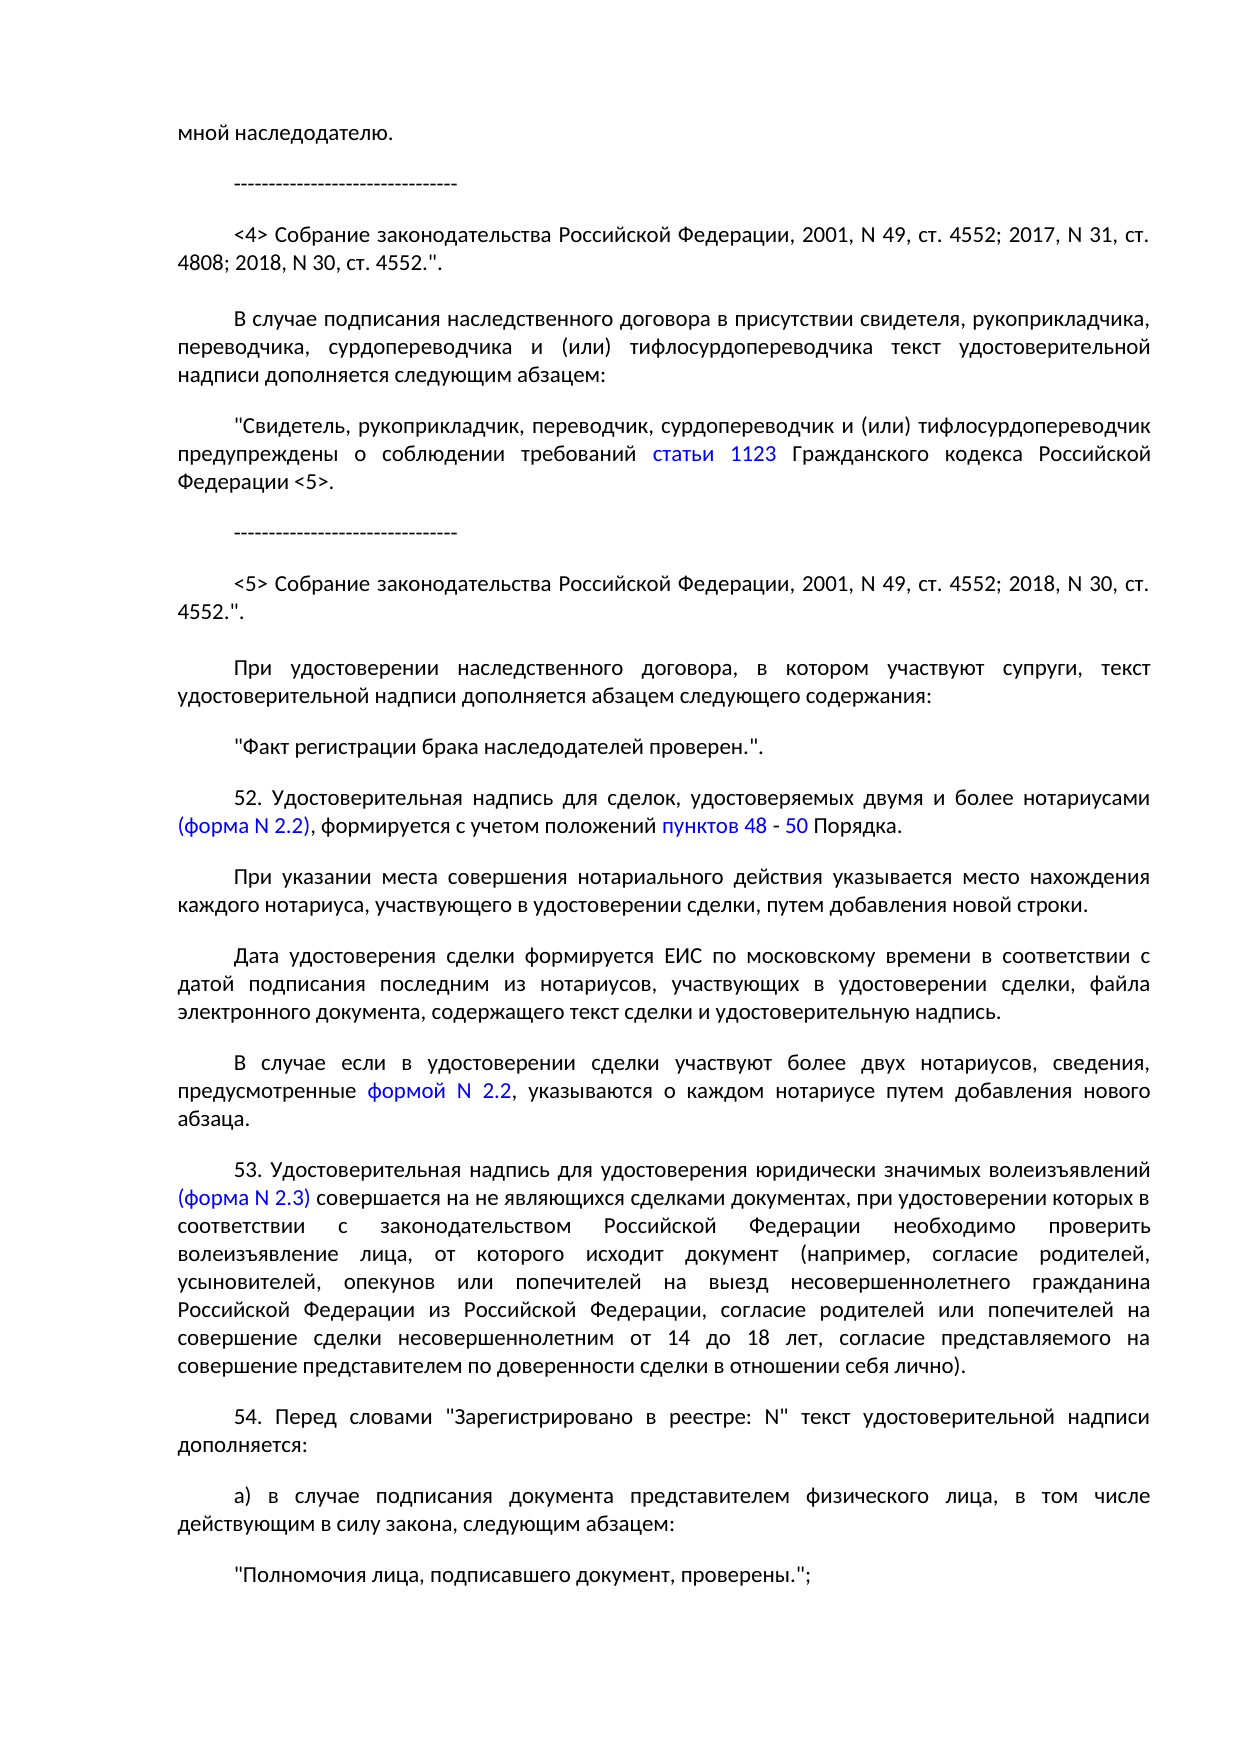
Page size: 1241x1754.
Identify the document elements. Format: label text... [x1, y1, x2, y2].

text Дата удостоверения сделки формируется ЕИС по московскому времени в соответствии с датой подписания последним из нотариусов, участвующих в удостоверении сделки, файла электронного документа, содержащего текст сделки и удостоверительную надпись. [177, 941, 1152, 1025]
text "Полномочия лица, подписавшего документ, проверены."; [177, 1560, 1152, 1588]
text <5> Собрание законодательства Российской Федерации, 2001, N 49, ст. 4552; 2018, N 30, ст. 4552.". [177, 569, 1152, 625]
text В случае подписания наследственного договора в присутствии свидетеля, рукоприкладчика, переводчика, сурдопереводчика и (или) тифлосурдопереводчика текст удостоверительной надписи дополняется следующим абзацем: [177, 304, 1152, 388]
text <4> Собрание законодательства Российской Федерации, 2001, N 49, ст. 4552; 2017, N 31, ст. 4808; 2018, N 30, ст. 4552.". [177, 220, 1152, 276]
text 53. Удостоверительная надпись для удостоверения юридически значимых волеизъявлений (форма N 2.3) совершается на не являющихся сделками документах, при удостоверении которых в соответствии с законодательством Российской Федерации необходимо проверить волеизъявление лица, от которого исходит документ (например, согласие родителей, усыновителей, опекунов или попечителей на выезд несовершеннолетнего гражданина Российской Федерации из Российской Федерации, согласие родителей или попечителей на совершение сделки несовершеннолетним от 14 до 18 лет, согласие представляемого на совершение представителем по доверенности сделки в отношении себя лично). [177, 1155, 1152, 1379]
text В случае если в удостоверении сделки участвуют более двух нотариусов, сведения, предусмотренные формой N 2.2, указываются о каждом нотариусе путем добавления нового абзаца. [177, 1048, 1152, 1132]
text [177, 118, 1152, 146]
text 52. Удостоверительная надпись для сделок, удостоверяемых двумя и более нотариусами (форма N 2.2), формируется с учетом положений пунктов 48 - 50 Порядка. [177, 783, 1152, 839]
text "Факт регистрации брака наследодателей проверен.". [177, 732, 1152, 760]
text -------------------------------- [177, 169, 1152, 197]
text При указании места совершения нотариального действия указывается место нахождения каждого нотариуса, участвующего в удостоверении сделки, путем добавления новой строки. [177, 862, 1152, 918]
text При удостоверении наследственного договора, в котором участвуют супруги, текст удостоверительной надписи дополняется абзацем следующего содержания: [177, 653, 1152, 709]
text а) в случае подписания документа представителем физического лица, в том числе действующим в силу закона, следующим абзацем: [177, 1481, 1152, 1537]
text 54. Перед словами "Зарегистрировано в реестре: N" текст удостоверительной надписи дополняется: [177, 1402, 1152, 1458]
text -------------------------------- [177, 518, 1152, 546]
text "Свидетель, рукоприкладчик, переводчик, сурдопереводчик и (или) тифлосурдопереводчик предупреждены о соблюдении требований статьи 1123 Гражданского кодекса Российской Федерации <5>. [177, 411, 1152, 495]
